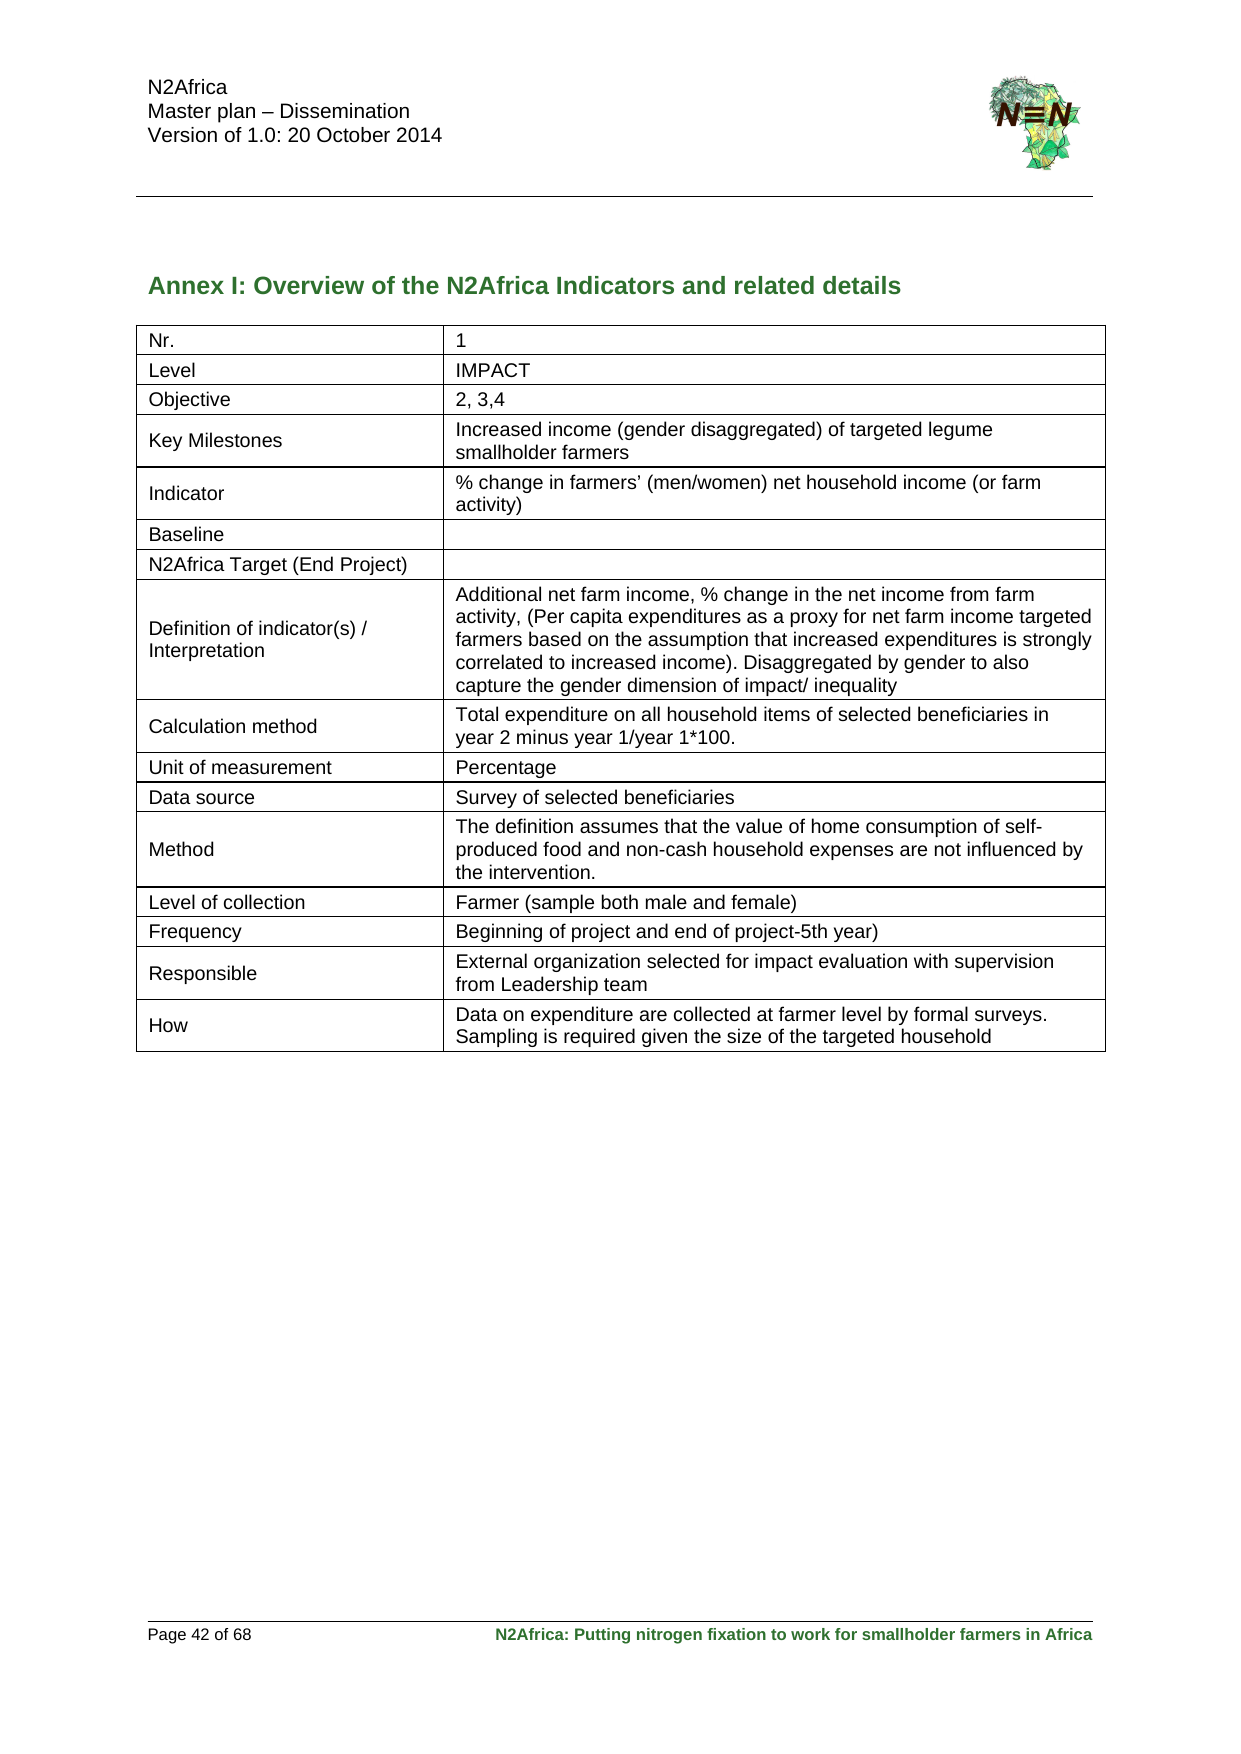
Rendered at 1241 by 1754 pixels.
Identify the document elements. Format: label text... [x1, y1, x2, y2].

table_header 1 [444, 326, 1105, 354]
table_cell Level [137, 355, 443, 384]
table_cell Percentage [444, 753, 1105, 781]
table_cell Total expenditure on all household items of selected beneficiaries in year 2 minus year 1/year 1*100. [444, 700, 1105, 752]
table_cell Method [137, 812, 443, 886]
picture [987, 75, 1082, 171]
table_cell Beginning of project and end of project-5th year) [444, 917, 1105, 946]
table_cell External organization selected for impact evaluation with supervision from Leadership team [444, 947, 1105, 998]
table_cell Baseline [137, 520, 443, 549]
table_header Nr. [137, 326, 443, 354]
table_cell Additional net farm income, % change in the net income from farm activity, (Per capita expenditures as a proxy for net farm income targeted farmers based on the assumption that increased expenditures is strongly correlated to increased income). Disaggregated by gender to also capture the gender dimension of impact/ inequality [444, 580, 1105, 699]
table_cell Definition of indicator(s) / Interpretation [137, 580, 443, 699]
table_cell IMPACT [444, 355, 1105, 384]
table_cell Responsible [137, 947, 443, 998]
table_cell Indicator [137, 468, 443, 519]
table_cell Objective [137, 385, 443, 414]
table_cell [444, 520, 1105, 549]
table_cell Calculation method [137, 700, 443, 752]
subtitle Annex I: Overview of the N2Africa Indicators and related details [148, 271, 1092, 299]
table_cell % change in farmers’ (men/women) net household income (or farm activity) [444, 468, 1105, 519]
table_cell N2Africa Target (End Project) [137, 550, 443, 578]
table_cell [444, 550, 1105, 578]
table_cell Unit of measurement [137, 753, 443, 781]
table_cell Data on expenditure are collected at farmer level by formal surveys. Sampling is required given the size of the targeted household [444, 1000, 1105, 1051]
table_cell Survey of selected beneficiaries [444, 783, 1105, 811]
table_cell Data source [137, 783, 443, 811]
table_cell 2, 3,4 [444, 385, 1105, 414]
table_cell Level of collection [137, 888, 443, 916]
table_cell Increased income (gender disaggregated) of targeted legume smallholder farmers [444, 415, 1105, 466]
table_cell Farmer (sample both male and female) [444, 888, 1105, 916]
table_cell How [137, 1000, 443, 1051]
table_cell The definition assumes that the value of home consumption of self-produced food and non-cash household expenses are not influenced by the intervention. [444, 812, 1105, 886]
table_cell Frequency [137, 917, 443, 946]
table_cell Key Milestones [137, 415, 443, 466]
